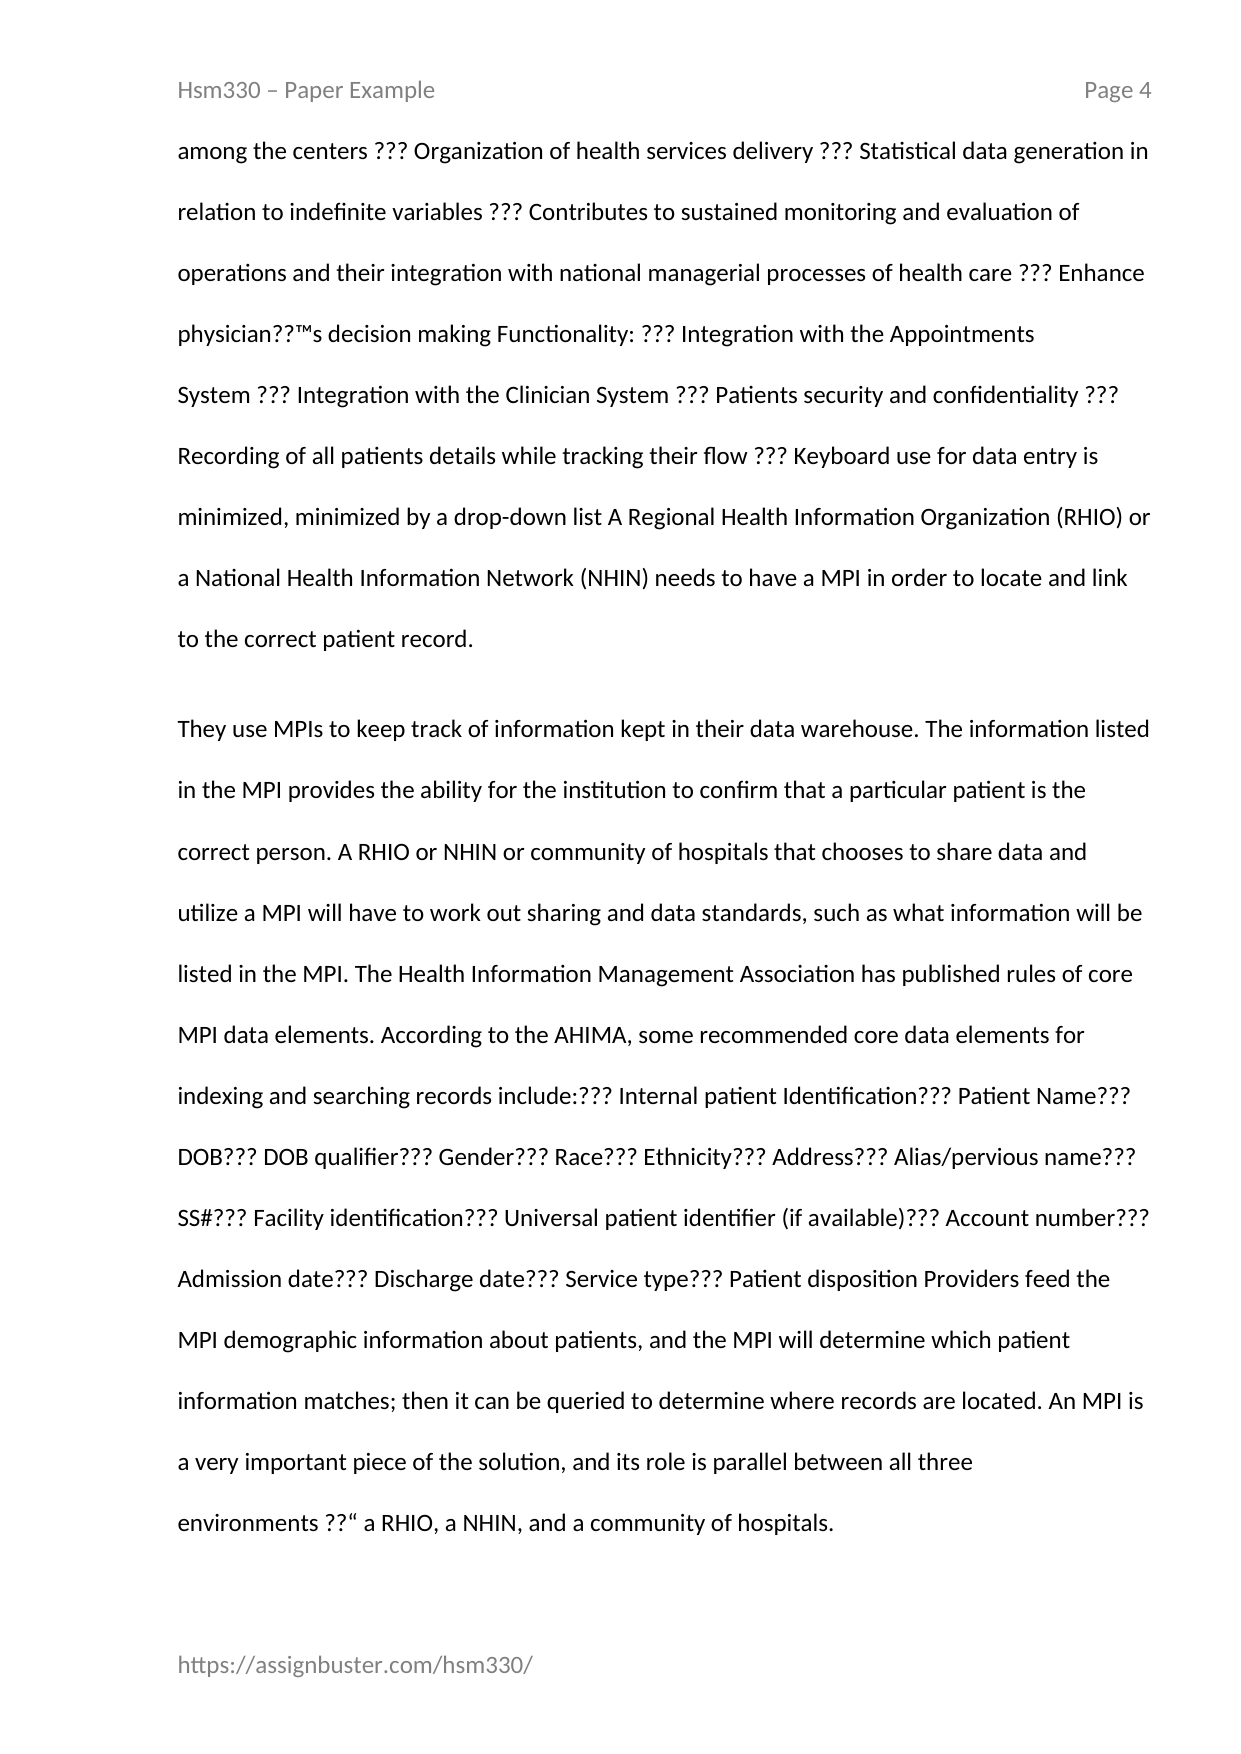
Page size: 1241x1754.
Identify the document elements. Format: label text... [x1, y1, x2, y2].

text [177, 135, 1152, 654]
text They use MPIs to keep track of information kept in their data warehouse. The information listed in the MPI provides the ability for the institution to confirm that a particular patient is the correct person. A RHIO or NHIN or community of hospitals that chooses to share data and utilize a MPI will have to work out sharing and data standards, such as what information will be listed in the MPI. The Health Information Management Association has published rules of core MPI data elements. According to the AHIMA, some recommended core data elements for indexing and searching records include:??? Internal patient Identification??? Patient Name??? DOB??? DOB qualifier??? Gender??? Race??? Ethnicity??? Address??? Alias/pervious name??? SS#??? Facility identification??? Universal patient identifier (if available)??? Account number??? Admission date??? Discharge date??? Service type??? Patient disposition Providers feed the MPI demographic information about patients, and the MPI will determine which patient information matches; then it can be queried to determine where records are located. An MPI is a very important piece of the solution, and its role is parallel between all three environments ??“ a RHIO, a NHIN, and a community of hospitals. [177, 714, 1152, 1538]
